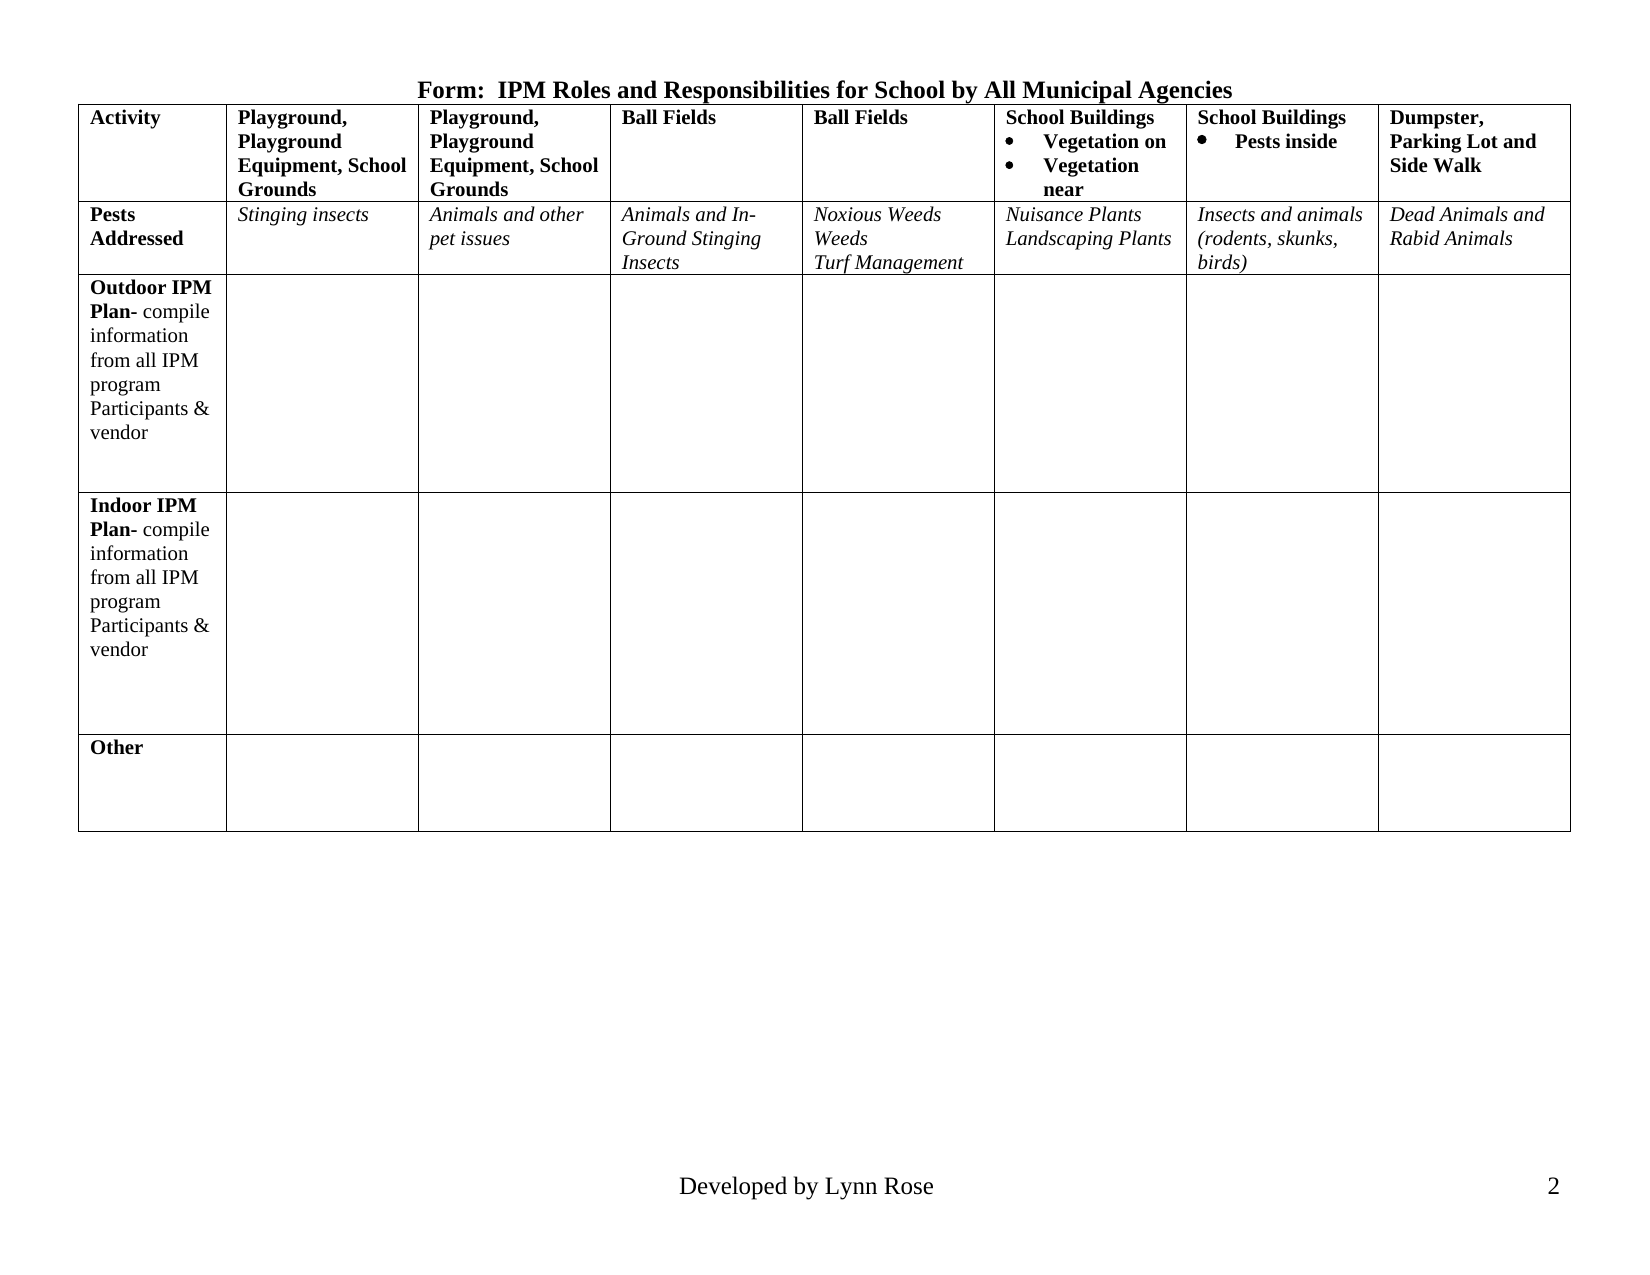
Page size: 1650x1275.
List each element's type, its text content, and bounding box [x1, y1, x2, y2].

table_cell Other [79, 735, 226, 831]
table_cell [611, 735, 802, 831]
table_cell Nuisance Plants Landscaping Plants [995, 202, 1186, 274]
table_cell [227, 735, 418, 831]
table_cell [803, 275, 994, 492]
table_cell [1187, 493, 1378, 733]
table_header School Buildings Vegetation on Vegetation near [995, 105, 1186, 201]
table_cell [611, 275, 802, 492]
table_header School Buildings Pests inside [1187, 105, 1378, 201]
table_cell [803, 735, 994, 831]
table_cell Dead Animals and Rabid Animals [1379, 202, 1570, 274]
table_cell [1379, 493, 1570, 733]
table_cell Pests Addressed [79, 202, 226, 274]
table_cell Animals and In-Ground Stinging Insects [611, 202, 802, 274]
table_cell Animals and other pet issues [419, 202, 610, 274]
table_cell [1379, 275, 1570, 492]
table_cell [1379, 735, 1570, 831]
table_cell [419, 275, 610, 492]
table_cell [227, 493, 418, 733]
table_cell [419, 735, 610, 831]
table_cell Noxious Weeds Weeds Turf Management [803, 202, 994, 274]
table_header Playground, Playground Equipment, School Grounds [419, 105, 610, 201]
table_cell [803, 493, 994, 733]
table_cell Stinging insects [227, 202, 418, 274]
table_cell Outdoor IPM Plan- compile information from all IPM program Participants & vendor [79, 275, 226, 492]
table_cell [995, 275, 1186, 492]
table_header Dumpster, Parking Lot and Side Walk [1379, 105, 1570, 201]
table_cell [995, 735, 1186, 831]
table_cell [995, 493, 1186, 733]
table_cell [419, 493, 610, 733]
table_cell Indoor IPM Plan- compile information from all IPM program Participants & vendor [79, 493, 226, 733]
table_cell [1187, 735, 1378, 831]
table_header Ball Fields [803, 105, 994, 201]
table_cell [227, 275, 418, 492]
table_header Playground, Playground Equipment, School Grounds [227, 105, 418, 201]
table_cell [1187, 275, 1378, 492]
table_header Ball Fields [611, 105, 802, 201]
table_cell [611, 493, 802, 733]
table_header Activity [79, 105, 226, 201]
table_cell Insects and animals (rodents, skunks, birds) [1187, 202, 1378, 274]
